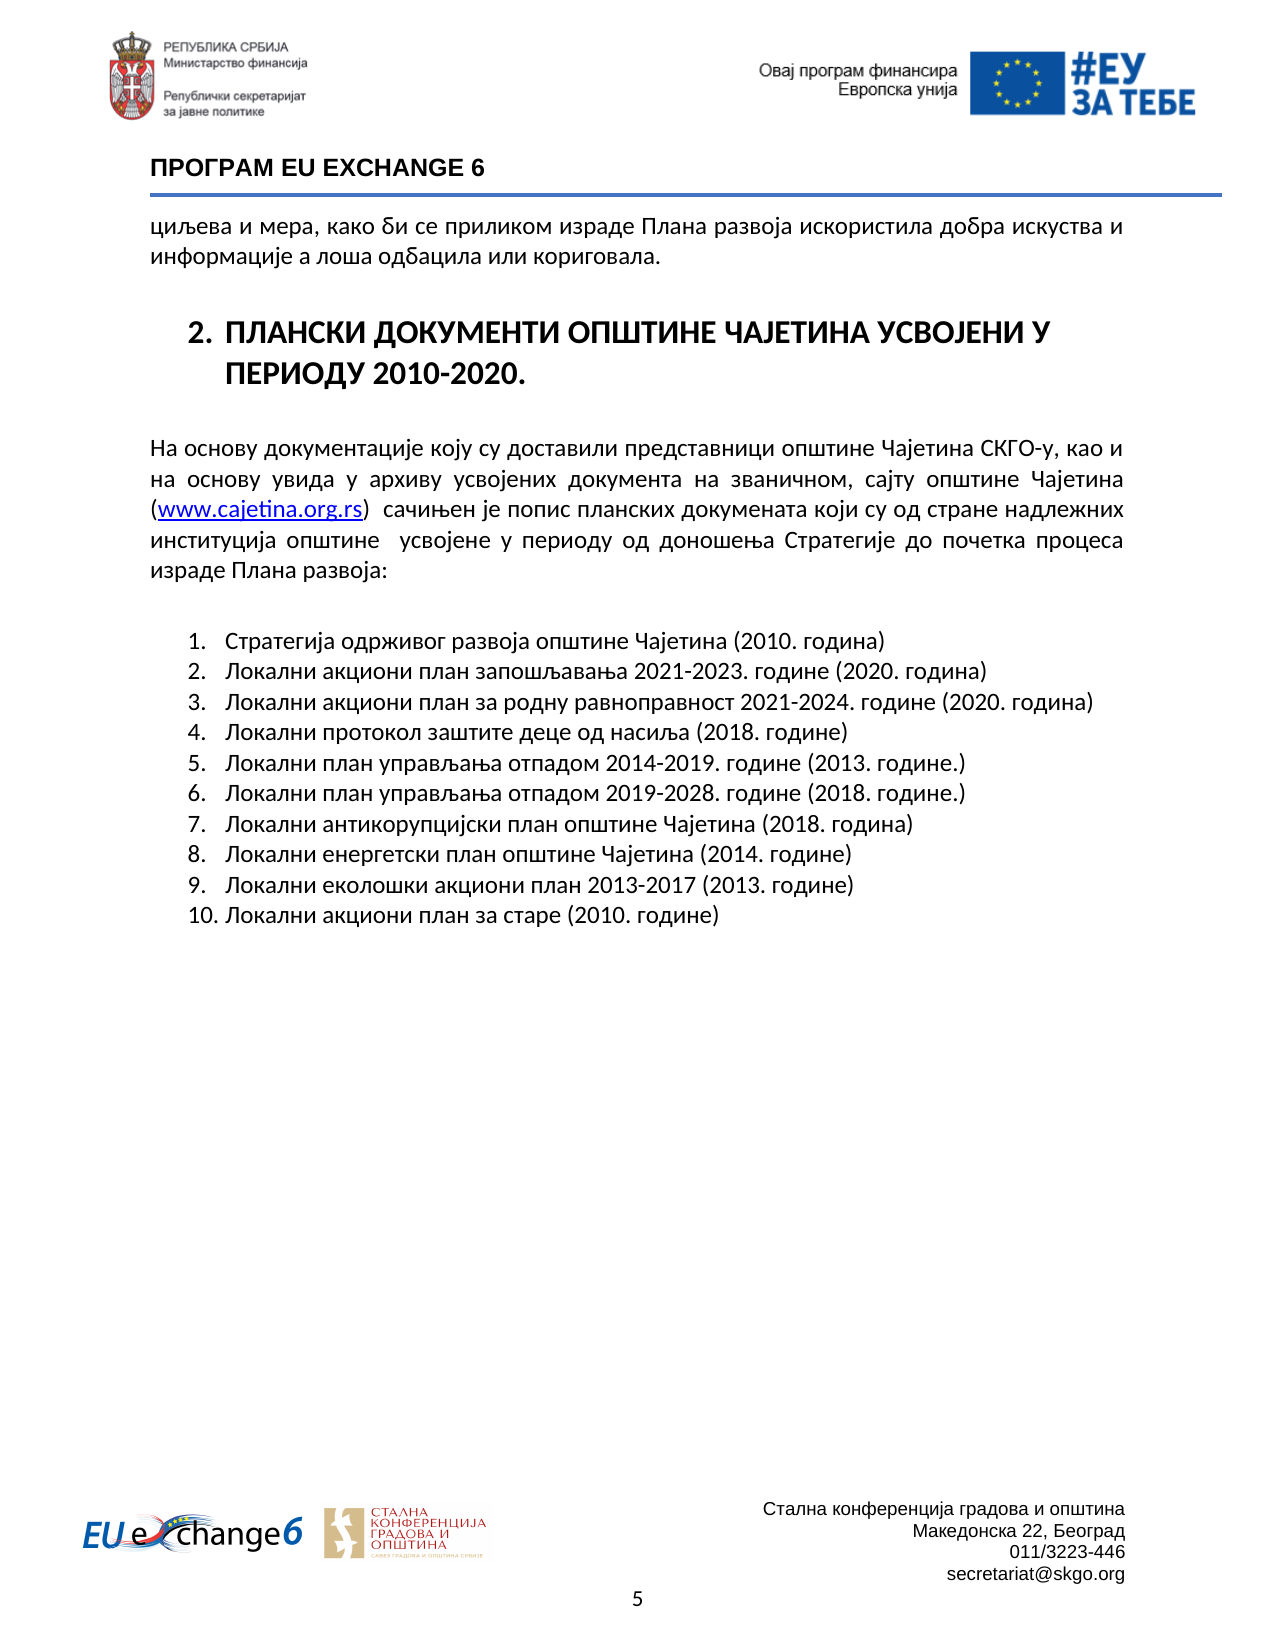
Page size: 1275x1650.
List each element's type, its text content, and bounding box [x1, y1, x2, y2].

subtitle ПЛАНСКИ ДОКУМЕНТИ ОПШТИНЕ ЧАЈЕТИНА УСВОЈЕНИ У ПЕРИОДУ 2010-2020. [187, 311, 1125, 392]
list Локални енергетски план општине Чајетина (2014. године) [187, 839, 1125, 869]
list Локални еколошки акциони план 2013-2017 (2013. године) [187, 869, 1125, 900]
picture [750, 40, 1208, 120]
list Локални акциони план за старе (2010. године) [187, 900, 1125, 930]
list Локални план управљања отпадом 2014-2019. године (2013. године.) [187, 747, 1125, 778]
list Локални протокол заштите деце од насиља (2018. године) [187, 717, 1125, 747]
picture [103, 30, 312, 126]
list Локални антикорупцијски план општине Чајетина (2018. година) [187, 808, 1125, 839]
picture [80, 1510, 305, 1556]
list Локални план управљања отпадом 2019-2028. године (2018. године.) [187, 778, 1125, 808]
list Локални акциони план за родну равноправност 2021-2024. године (2020. година) [187, 686, 1125, 717]
text На основу документације коју су доставили представници општине Чајетина СКГО-у, као и на основу увида у архиву усвојених документа на званичном, сајту општине Чајетина (www.cajetina.org.rs) сачињен је попис планских докумената који су од стране надлежних институција општине усвојене у периоду од доношења Стратегије до почетка процеса израде Плана развоја: [150, 432, 1125, 585]
list Стратегија одрживог развоја општине Чајетина (2010. година) [187, 625, 1125, 656]
list Локални акциони план запошљавања 2021-2023. године (2020. година) [187, 656, 1125, 686]
picture [319, 1502, 494, 1564]
